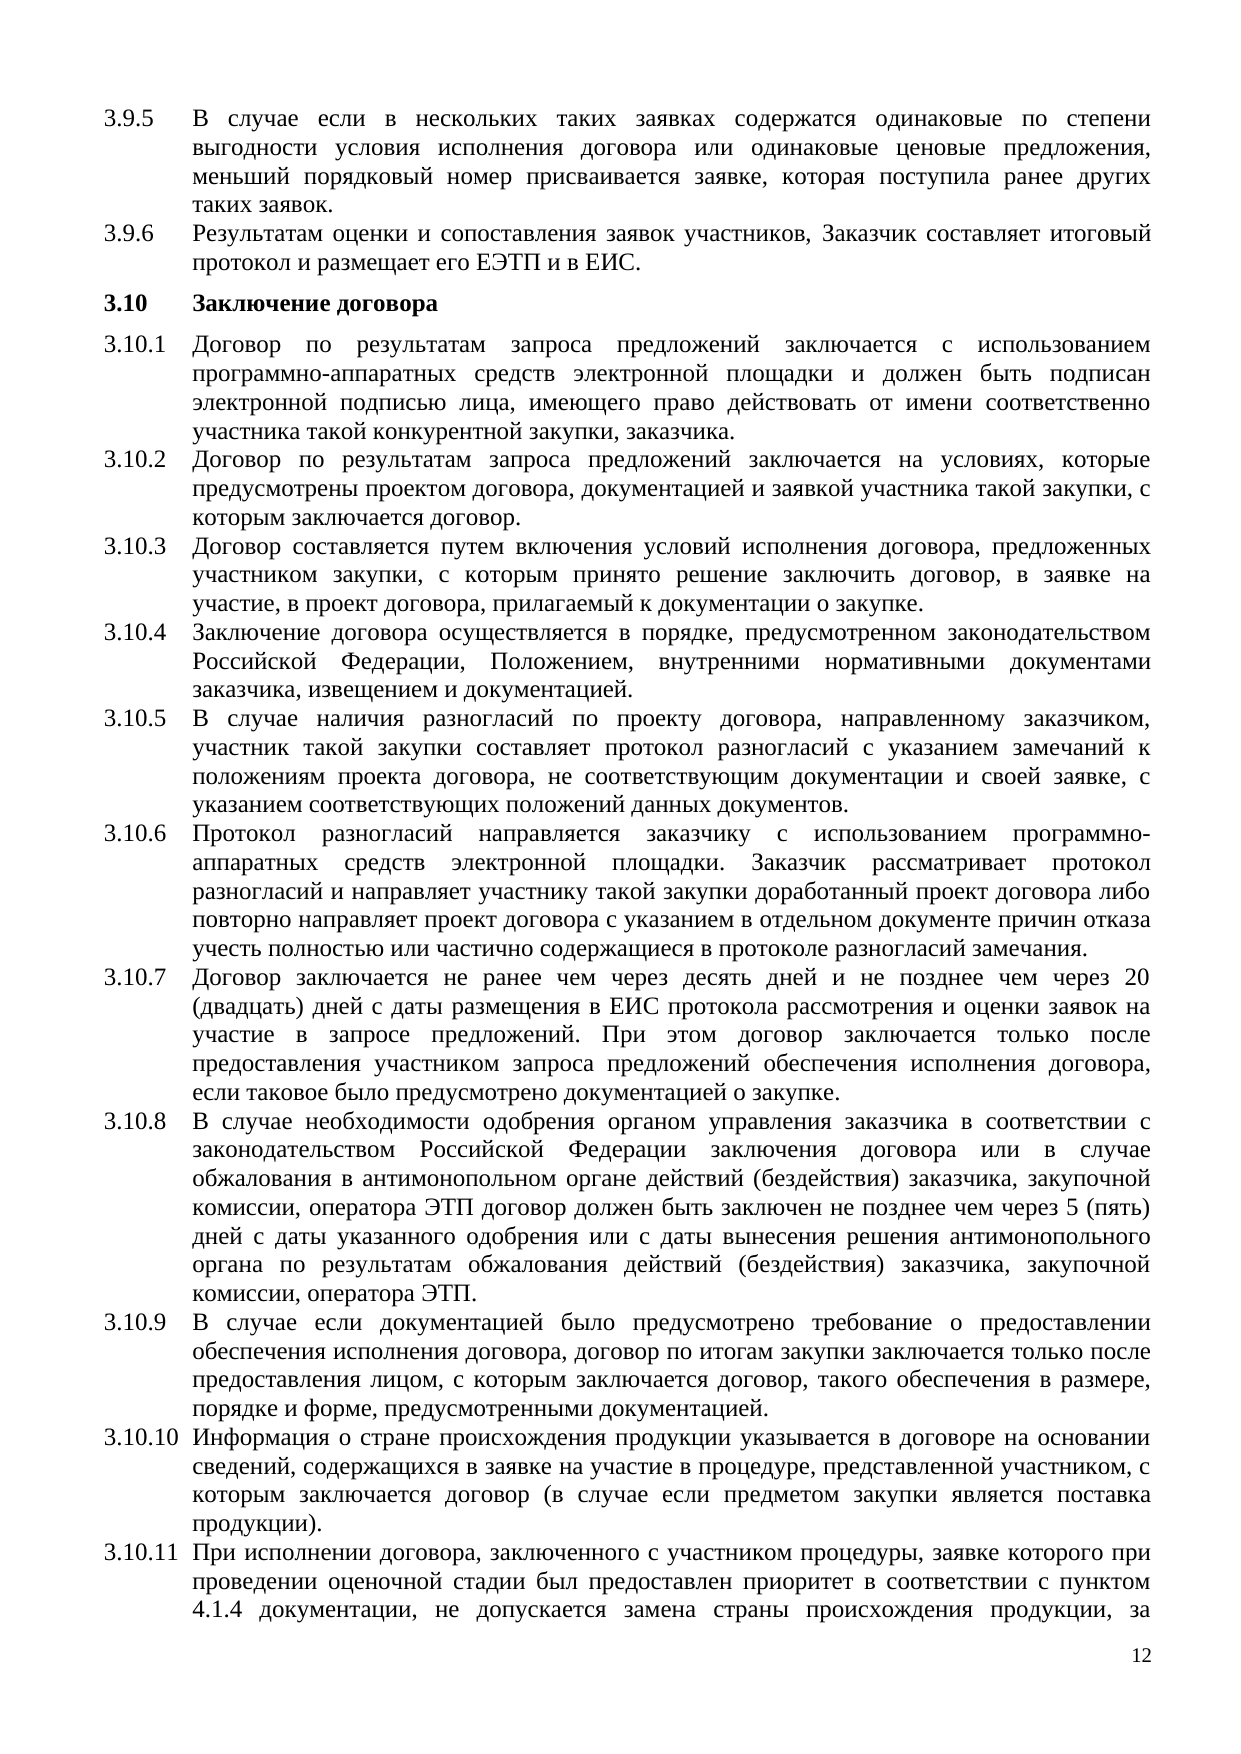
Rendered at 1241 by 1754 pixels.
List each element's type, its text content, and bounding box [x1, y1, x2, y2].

subtitle Заключение договора [103, 288, 1152, 317]
text В случае если документацией было предусмотрено требование о предоставлении обеспечения исполнения договора, договор по итогам закупки заключается только после предоставления лицом, с которым заключается договор, такого обеспечения в размере, порядке и форме, предусмотренными документацией. [103, 1307, 1152, 1422]
text В случае если в нескольких таких заявках содержатся одинаковые по степени выгодности условия исполнения договора или одинаковые ценовые предложения, меньший порядковый номер присваивается заявке, которая поступила ранее других таких заявок. [103, 103, 1152, 218]
text Протокол разногласий направляется заказчику с использованием программно-аппаратных средств электронной площадки. Заказчик рассматривает протокол разногласий и направляет участнику такой закупки доработанный проект договора либо повторно направляет проект договора с указанием в отдельном документе причин отказа учесть полностью или частично содержащиеся в протоколе разногласий замечания. [103, 818, 1152, 962]
text Договор по результатам запроса предложений заключается с использованием программно-аппаратных средств электронной площадки и должен быть подписан электронной подписью лица, имеющего право действовать от имени соответственно участника такой конкурентной закупки, заказчика. [103, 329, 1152, 444]
text В случае необходимости одобрения органом управления заказчика в соответствии с законодательством Российской Федерации заключения договора или в случае обжалования в антимонопольном органе действий (бездействия) заказчика, закупочной комиссии, оператора ЭТП договор должен быть заключен не позднее чем через 5 (пять) дней с даты указанного одобрения или с даты вынесения решения антимонопольного органа по результатам обжалования действий (бездействия) заказчика, закупочной комиссии, оператора ЭТП. [103, 1106, 1152, 1307]
text Заключение договора осуществляется в порядке, предусмотренном законодательством Российской Федерации, Положением, внутренними нормативными документами заказчика, извещением и документацией. [103, 617, 1152, 703]
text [103, 1537, 1152, 1623]
text Договор составляется путем включения условий исполнения договора, предложенных участником закупки, с которым принято решение заключить договор, в заявке на участие, в проект договора, прилагаемый к документации о закупке. [103, 531, 1152, 617]
text Договор по результатам запроса предложений заключается на условиях, которые предусмотрены проектом договора, документацией и заявкой участника такой закупки, с которым заключается договор. [103, 444, 1152, 531]
text Информация о стране происхождения продукции указывается в договоре на основании сведений, содержащихся в заявке на участие в процедуре, представленной участником, с которым заключается договор (в случае если предметом закупки является поставка продукции). [103, 1422, 1152, 1537]
text Результатам оценки и сопоставления заявок участников, Заказчик составляет итоговый протокол и размещает его ЕЭТП и в ЕИС. [103, 218, 1152, 276]
text Договор заключается не ранее чем через десять дней и не позднее чем через 20 (двадцать) дней с даты размещения в ЕИС протокола рассмотрения и оценки заявок на участие в запросе предложений. При этом договор заключается только после предоставления участником запроса предложений обеспечения исполнения договора, если таковое было предусмотрено документацией о закупке. [103, 962, 1152, 1106]
text В случае наличия разногласий по проекту договора, направленному заказчиком, участник такой закупки составляет протокол разногласий с указанием замечаний к положениям проекта договора, не соответствующим документации и своей заявке, с указанием соответствующих положений данных документов. [103, 703, 1152, 818]
